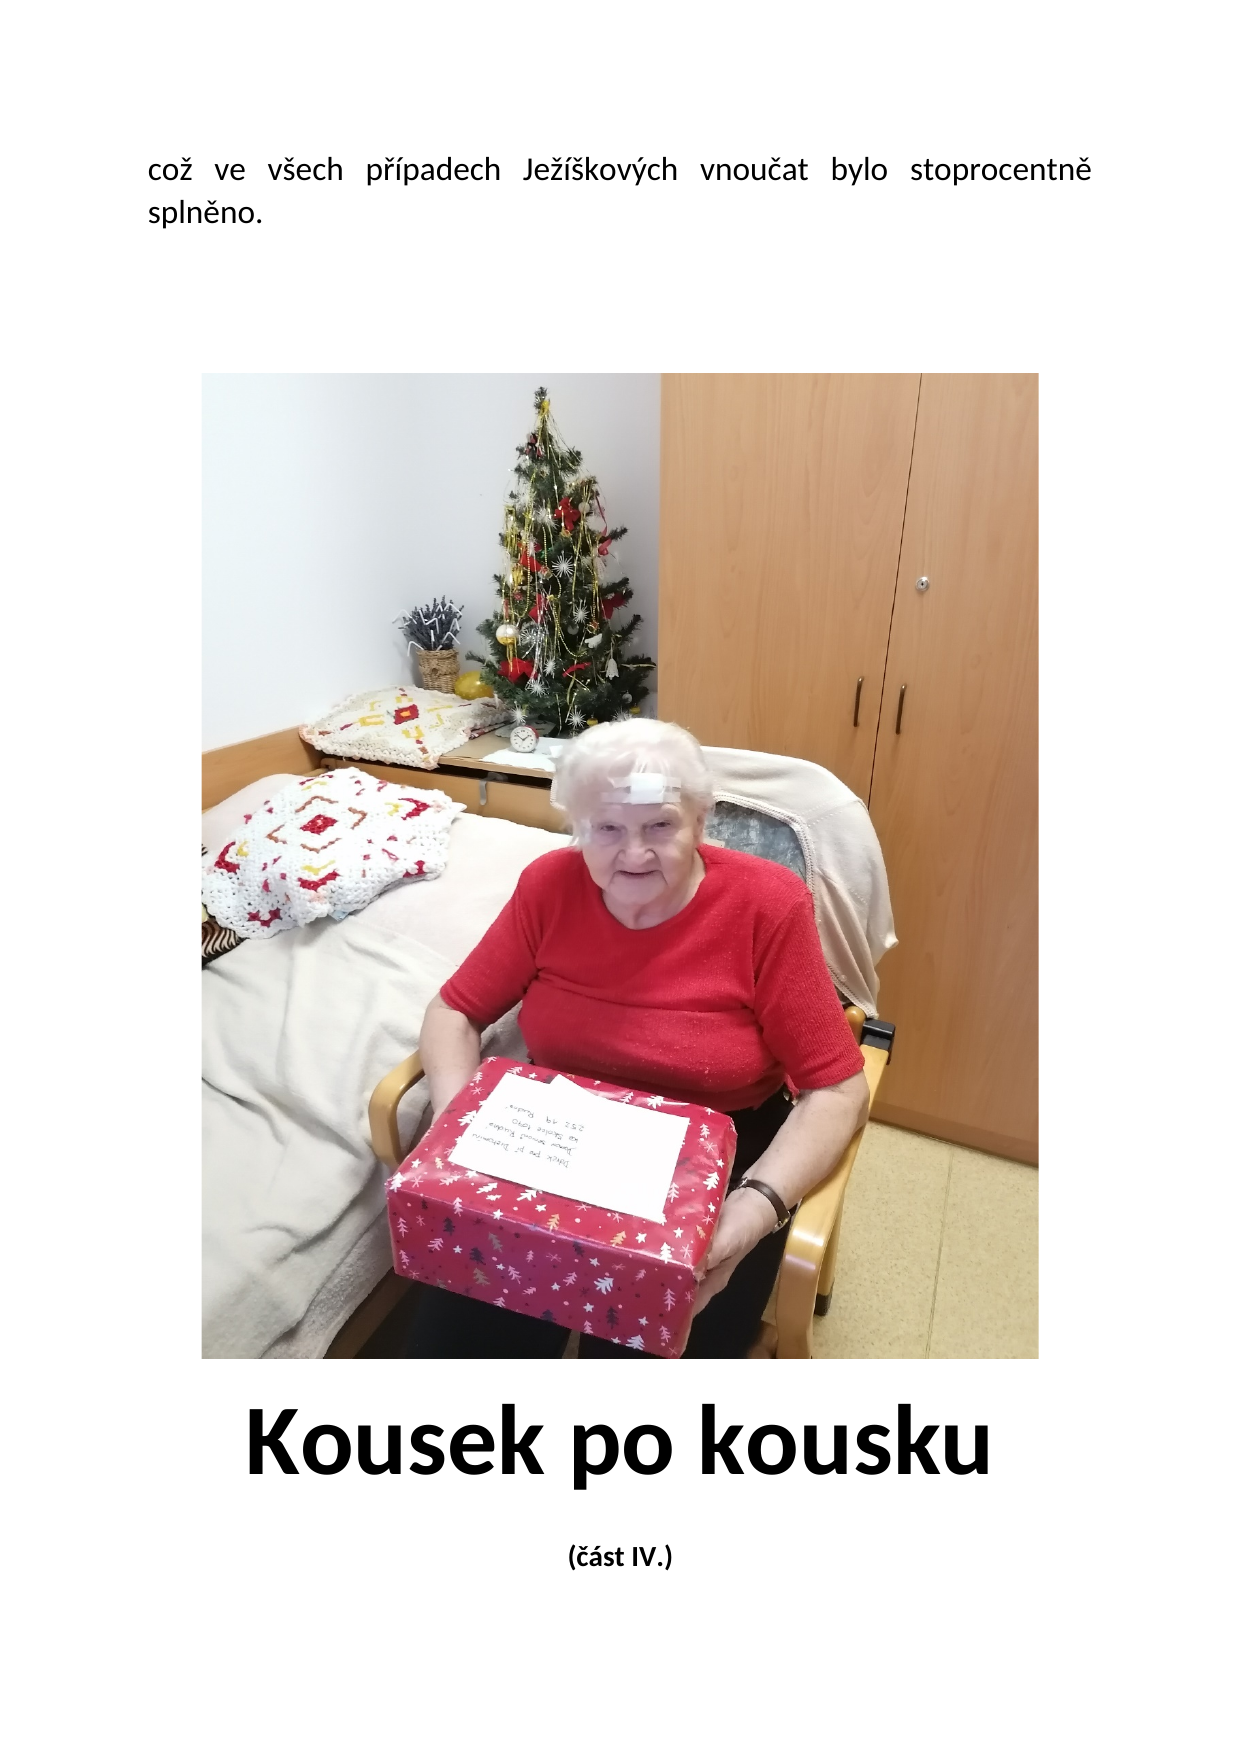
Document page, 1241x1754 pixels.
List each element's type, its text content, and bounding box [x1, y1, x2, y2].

picture [201, 373, 1039, 1359]
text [148, 148, 1093, 232]
text Kousek po kousku [148, 1377, 1093, 1499]
text (část IV.) [148, 1538, 1093, 1574]
